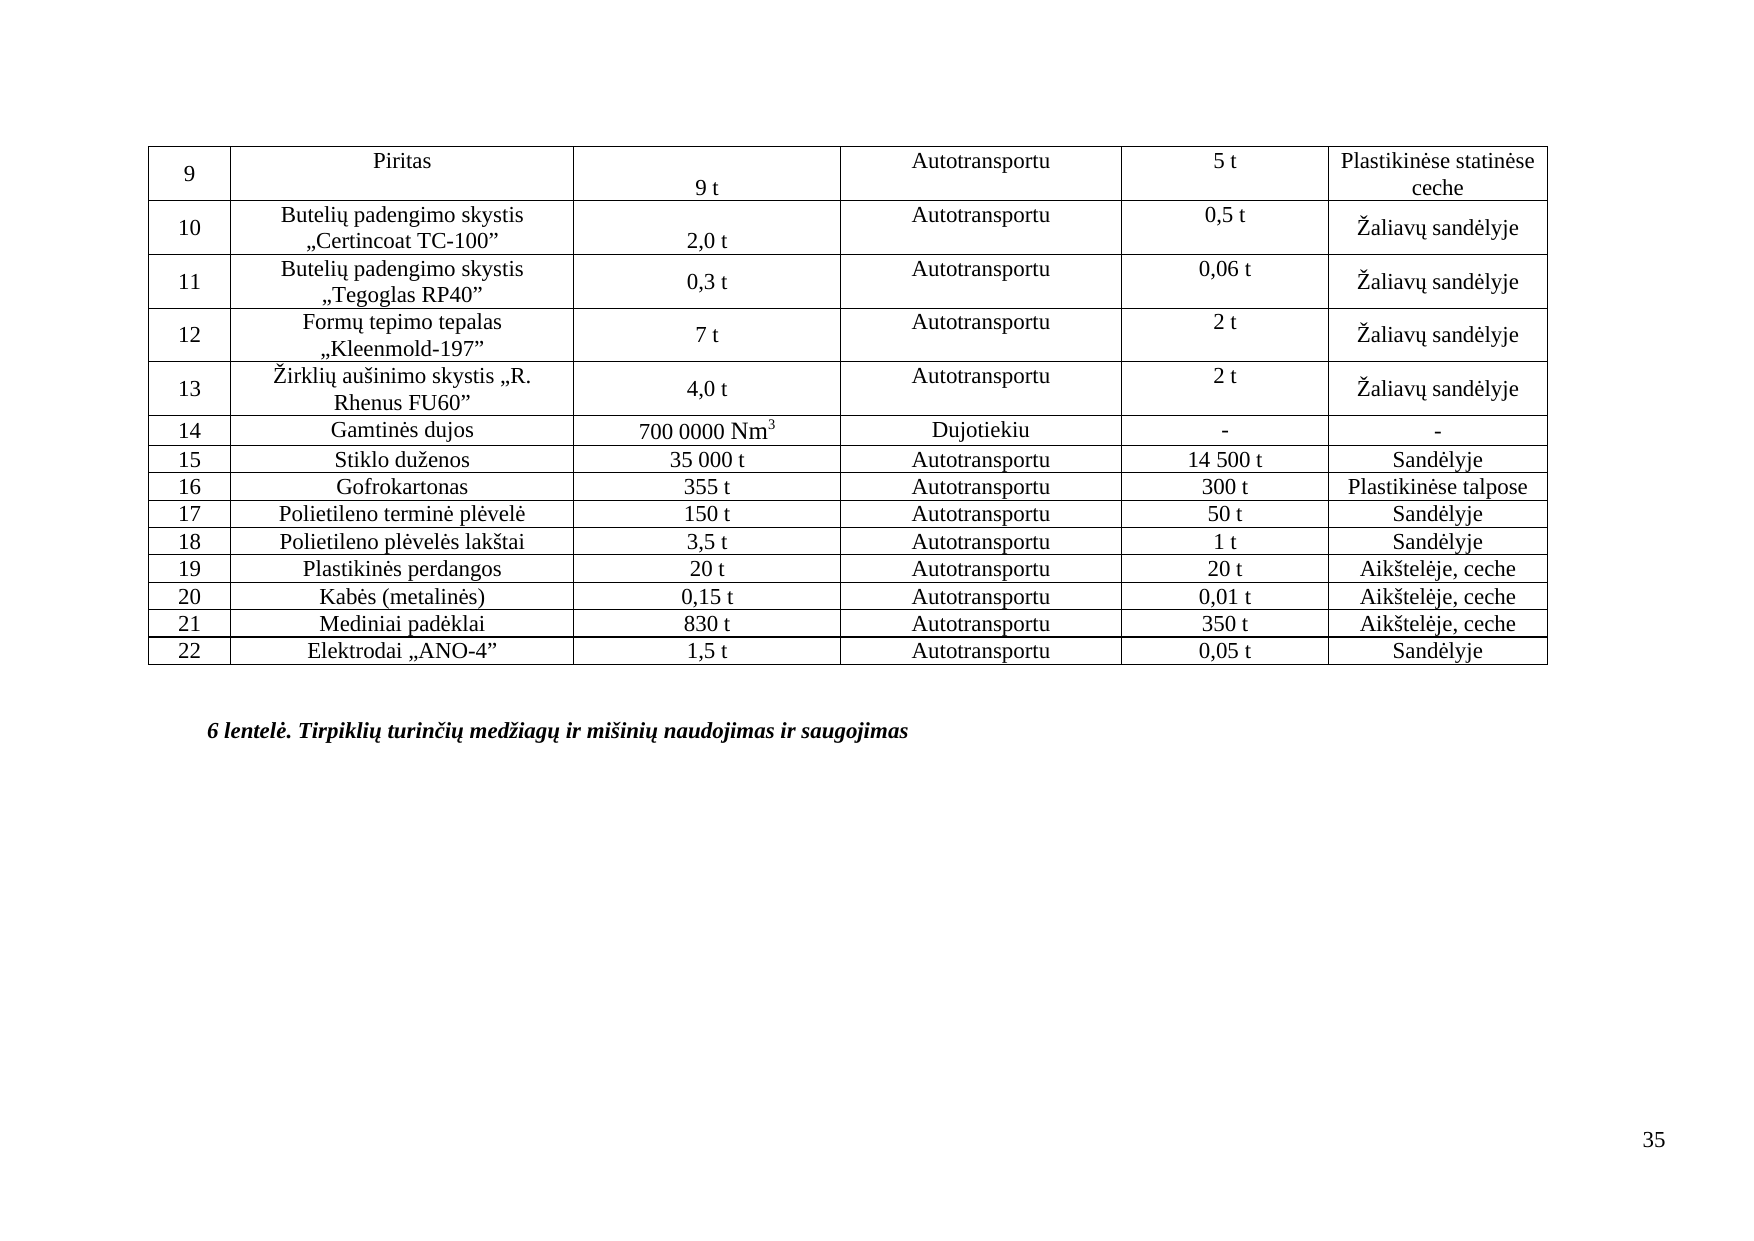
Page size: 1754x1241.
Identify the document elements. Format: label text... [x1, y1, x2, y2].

table_cell Autotransportu [841, 255, 1121, 307]
table_cell 300 t [1122, 473, 1328, 499]
table_cell Autotransportu [841, 610, 1121, 636]
table_cell 5 t [1122, 147, 1328, 200]
table_cell Autotransportu [841, 446, 1121, 472]
table_cell Sandėlyje [1329, 528, 1547, 554]
table_cell 18 [149, 528, 230, 554]
table_cell Autotransportu [841, 362, 1121, 415]
table_cell 14 500 t [1122, 446, 1328, 472]
table_cell Autotransportu [841, 309, 1121, 361]
table_cell 0,5 t [1122, 201, 1328, 254]
table_cell 0,01 t [1122, 583, 1328, 609]
table_cell - [1122, 416, 1328, 445]
table_cell Polietileno plėvelės lakštai [231, 528, 573, 554]
table_cell Butelių padengimo skystis „Tegoglas RP40” [231, 255, 573, 307]
table_cell Plastikinės perdangos [231, 555, 573, 582]
table_cell Kabės (metalinės) [231, 583, 573, 609]
table_cell 2,0 t [574, 201, 840, 254]
table_cell Žaliavų sandėlyje [1329, 362, 1547, 415]
table_cell 22 [149, 638, 230, 664]
table_cell Gamtinės dujos [231, 416, 573, 445]
table_cell 15 [149, 446, 230, 472]
table_cell Gofrokartonas [231, 473, 573, 499]
table_cell 9 t [574, 147, 840, 200]
table_cell Plastikinėse statinėse ceche [1329, 147, 1547, 200]
table_cell 1,5 t [574, 638, 840, 664]
table_cell 150 t [574, 501, 840, 527]
table_cell Butelių padengimo skystis „Certincoat TC-100” [231, 201, 573, 254]
table_cell 13 [149, 362, 230, 415]
table_cell Elektrodai „ANO-4” [231, 638, 573, 664]
table_cell 20 t [574, 555, 840, 582]
table_cell Aikštelėje, ceche [1329, 555, 1547, 582]
table_cell 11 [149, 255, 230, 307]
table_cell Polietileno terminė plėvelė [231, 501, 573, 527]
table_cell Piritas [231, 147, 573, 200]
table_cell 4,0 t [574, 362, 840, 415]
table_cell Žirklių aušinimo skystis „R. Rhenus FU60” [231, 362, 573, 415]
table_cell 12 [149, 309, 230, 361]
table_cell Autotransportu [841, 147, 1121, 200]
table_cell 700 0000 Nm3 [574, 416, 840, 445]
table_cell Autotransportu [841, 473, 1121, 499]
table_cell Aikštelėje, ceche [1329, 610, 1547, 636]
table_cell 16 [149, 473, 230, 499]
table_cell 0,05 t [1122, 638, 1328, 664]
table_cell Autotransportu [841, 555, 1121, 582]
table_cell Žaliavų sandėlyje [1329, 309, 1547, 361]
table_cell - [1329, 416, 1547, 445]
text 6 lentelė. Tirpiklių turinčių medžiagų ir mišinių naudojimas ir saugojimas [148, 718, 1665, 744]
table_cell 0,06 t [1122, 255, 1328, 307]
table_cell 9 [149, 147, 230, 200]
table_cell 35 000 t [574, 446, 840, 472]
table_cell 20 t [1122, 555, 1328, 582]
table_cell 0,15 t [574, 583, 840, 609]
table_cell Sandėlyje [1329, 501, 1547, 527]
table_cell 50 t [1122, 501, 1328, 527]
table_cell 355 t [574, 473, 840, 499]
table_cell Sandėlyje [1329, 638, 1547, 664]
table_cell Autotransportu [841, 583, 1121, 609]
table_cell Formų tepimo tepalas „Kleenmold-197” [231, 309, 573, 361]
table_cell 20 [149, 583, 230, 609]
table_cell 0,3 t [574, 255, 840, 307]
table_cell 2 t [1122, 362, 1328, 415]
table_cell 17 [149, 501, 230, 527]
table_cell 10 [149, 201, 230, 254]
table_cell Aikštelėje, ceche [1329, 583, 1547, 609]
table_cell Mediniai padėklai [231, 610, 573, 636]
table_cell 21 [149, 610, 230, 636]
table_cell Autotransportu [841, 501, 1121, 527]
table_cell Žaliavų sandėlyje [1329, 255, 1547, 307]
table_cell Žaliavų sandėlyje [1329, 201, 1547, 254]
table_cell 350 t [1122, 610, 1328, 636]
table_cell 3,5 t [574, 528, 840, 554]
table_cell Stiklo duženos [231, 446, 573, 472]
table_cell Plastikinėse talpose [1329, 473, 1547, 499]
table_cell Sandėlyje [1329, 446, 1547, 472]
table_cell 2 t [1122, 309, 1328, 361]
table_cell 830 t [574, 610, 840, 636]
table_cell Autotransportu [841, 528, 1121, 554]
table_cell 19 [149, 555, 230, 582]
table_cell Autotransportu [841, 638, 1121, 664]
table_cell 1 t [1122, 528, 1328, 554]
table_cell Autotransportu [841, 201, 1121, 254]
table_cell Dujotiekiu [841, 416, 1121, 445]
table_cell 7 t [574, 309, 840, 361]
table_cell 14 [149, 416, 230, 445]
